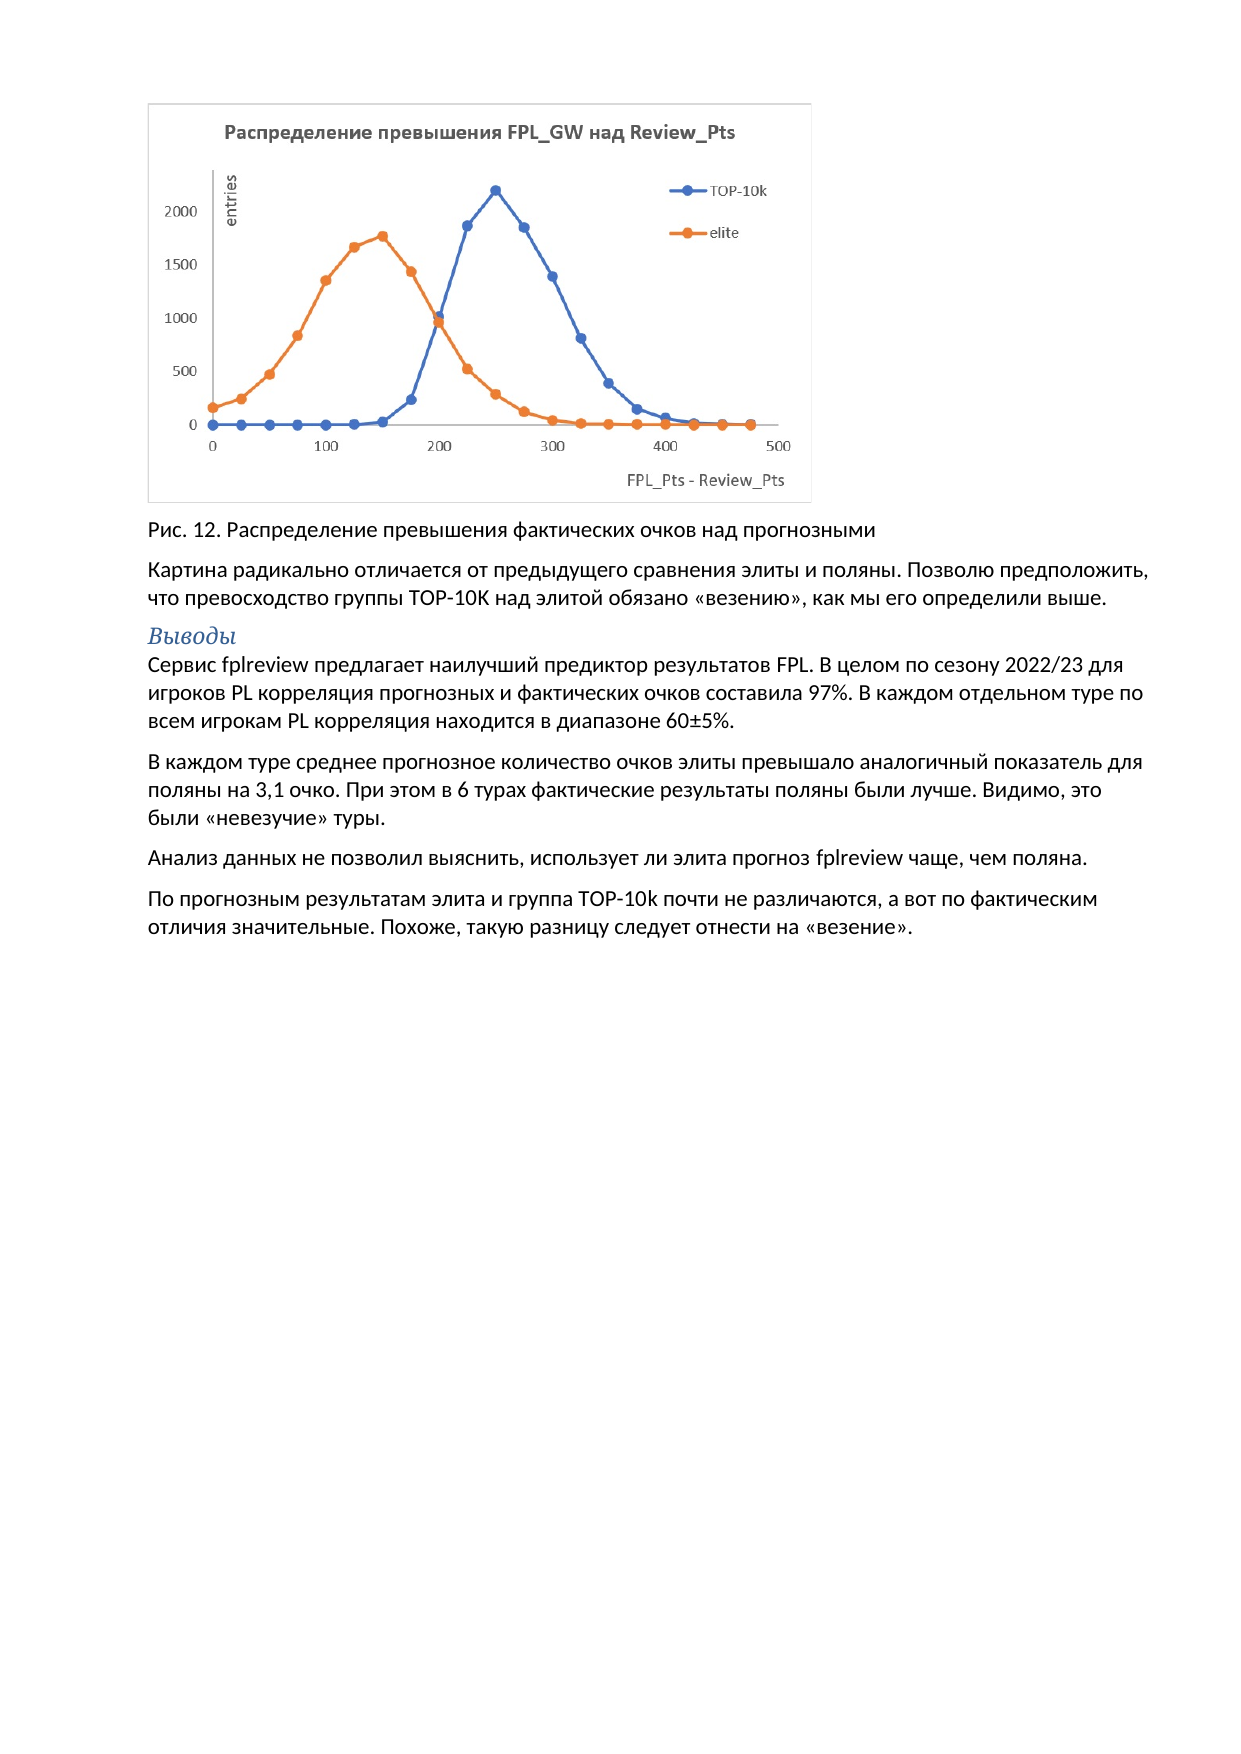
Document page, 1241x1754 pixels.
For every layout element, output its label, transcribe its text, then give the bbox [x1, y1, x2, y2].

text В каждом туре среднее прогнозное количество очков элиты превышало аналогичный показатель для поляны на 3,1 очко. При этом в 6 турах фактические результаты поляны были лучше. Видимо, это были «невезучие» туры. [148, 747, 1152, 831]
text Рис. 12. Распределение превышения фактических очков над прогнозными [148, 515, 1152, 543]
text Картина радикально отличается от предыдущего сравнения элиты и поляны. Позволю предположить, что превосходство группы ТОР-10K над элитой обязано «везению», как мы его определили выше. [148, 555, 1152, 611]
text Анализ данных не позволил выяснить, использует ли элита прогноз fplreview чаще, чем поляна. [148, 843, 1152, 871]
picture [147, 103, 812, 503]
text По прогнозным результатам элита и группа ТОР-10k почти не различаются, а вот по фактическим отличия значительные. Похоже, такую разницу следует отнести на «везение». [148, 884, 1152, 940]
subtitle Выводы [148, 624, 1152, 650]
text Сервис fplreview предлагает наилучший предиктор результатов FPL. В целом по сезону 2022/23 для игроков PL корреляция прогнозных и фактических очков составила 97%. В каждом отдельном туре по всем игрокам PL корреляция находится в диапазоне 60±5%. [148, 650, 1152, 734]
